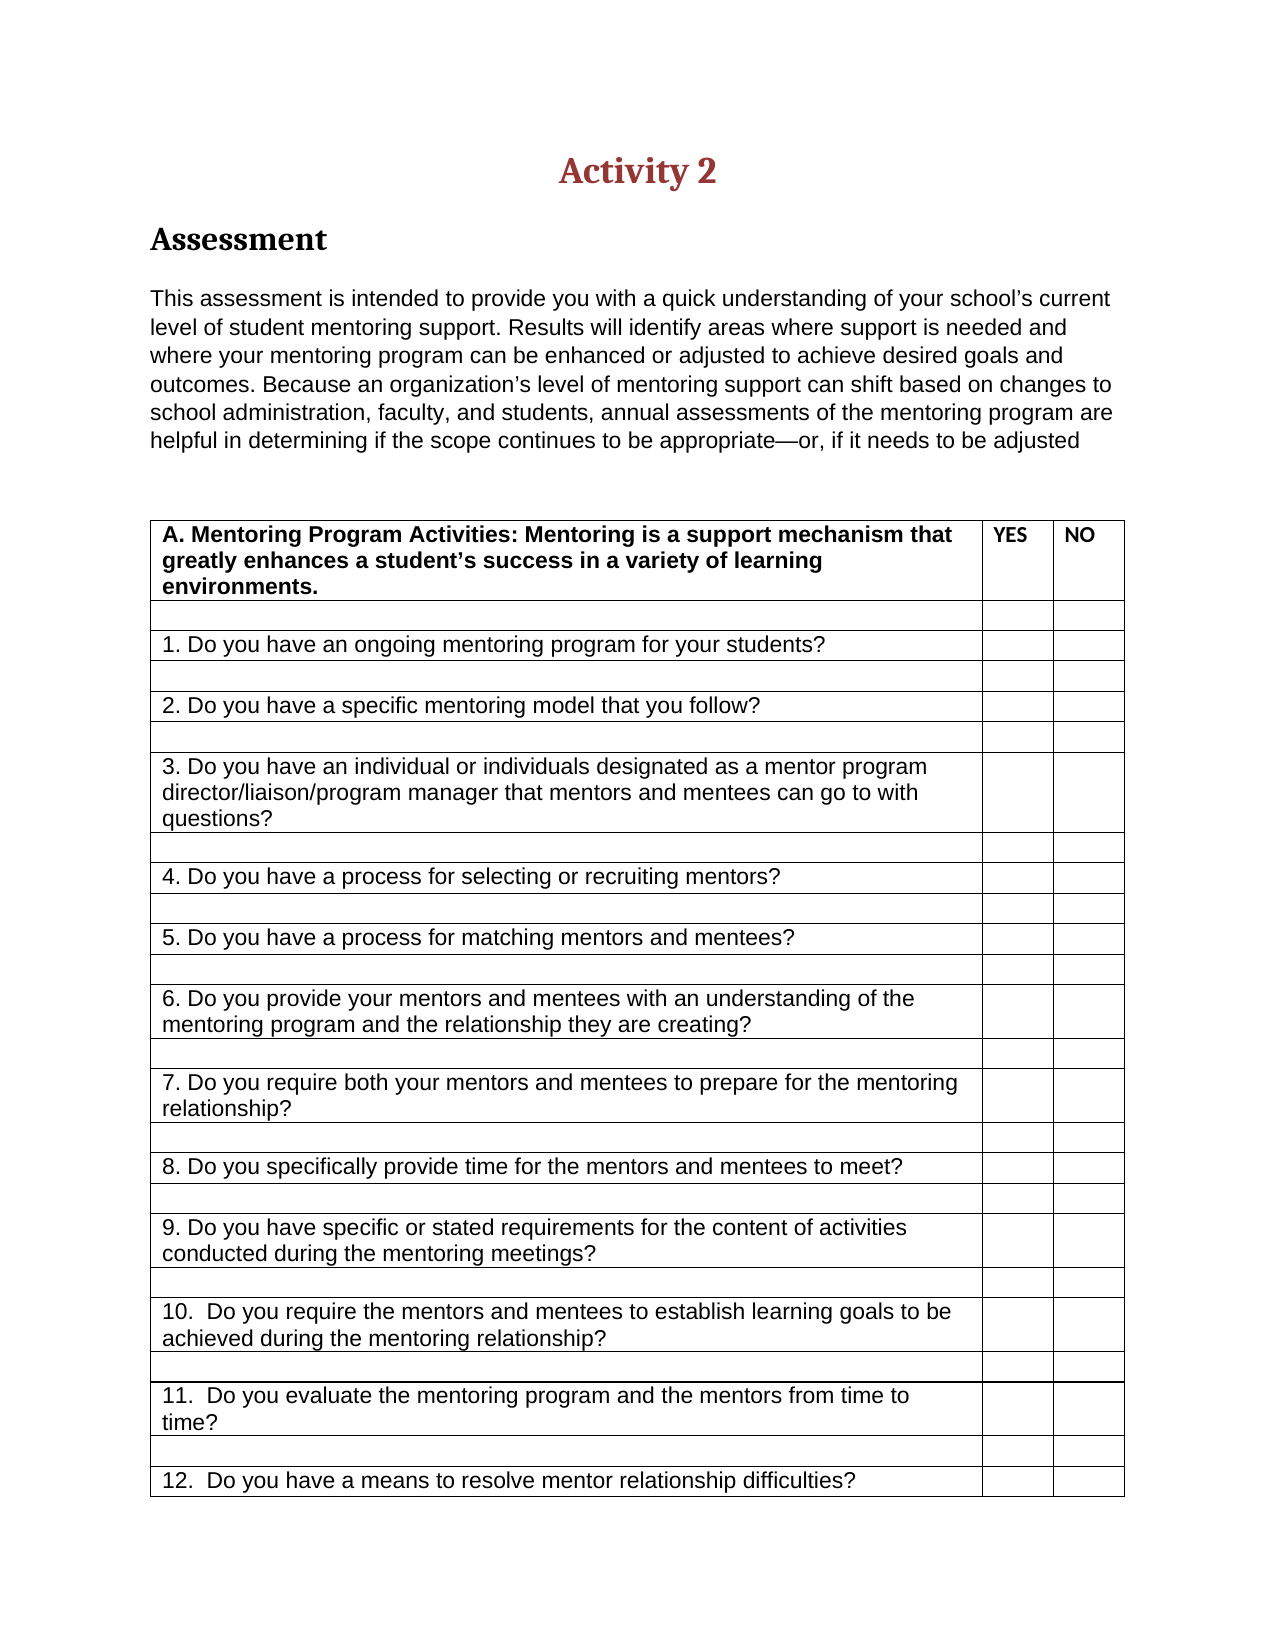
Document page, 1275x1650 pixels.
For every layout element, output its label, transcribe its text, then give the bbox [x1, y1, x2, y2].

table_cell [1054, 601, 1124, 630]
table_cell [983, 1069, 1053, 1122]
table_cell 3. Do you have an individual or individuals designated as a mentor program director/liaison/program manager that mentors and mentees can go to with questions? [151, 753, 982, 832]
table_cell [151, 1268, 982, 1297]
table_cell 2. Do you have a specific mentoring model that you follow? [151, 692, 982, 721]
table_cell 12. Do you have a means to resolve mentor relationship difficulties? [151, 1467, 982, 1496]
table_cell 10. Do you require the mentors and mentees to establish learning goals to be achieved during the mentoring relationship? [151, 1298, 982, 1351]
table_header YES [983, 521, 1053, 599]
table_cell [1054, 1214, 1124, 1267]
table_cell [151, 1123, 982, 1152]
table_cell [1054, 1153, 1124, 1183]
table_cell 6. Do you provide your mentors and mentees with an understanding of the mentoring program and the relationship they are creating? [151, 985, 982, 1038]
table_cell [151, 1436, 982, 1466]
table_cell [1054, 924, 1124, 953]
table_cell [1054, 985, 1124, 1038]
table_cell [151, 1352, 982, 1381]
table_cell [1054, 1069, 1124, 1122]
table_cell [1054, 833, 1124, 862]
table_cell 11. Do you evaluate the mentoring program and the mentors from time to time? [151, 1383, 982, 1435]
table_cell [983, 863, 1053, 893]
table_cell [1054, 894, 1124, 923]
table_cell [151, 833, 982, 862]
table_cell [151, 955, 982, 984]
table_cell [1054, 753, 1124, 832]
table_cell [1054, 1298, 1124, 1351]
table_cell [983, 1383, 1053, 1435]
table_cell [983, 1298, 1053, 1351]
table_cell [983, 631, 1053, 660]
table_cell [1054, 1352, 1124, 1381]
table_cell [1054, 1039, 1124, 1068]
table_cell [983, 1214, 1053, 1267]
table_cell [1054, 692, 1124, 721]
table_cell [983, 1268, 1053, 1297]
table_cell [983, 833, 1053, 862]
table_cell [983, 601, 1053, 630]
text Assessment [150, 220, 1125, 259]
table_cell [983, 692, 1053, 721]
table_cell [1054, 955, 1124, 984]
table_cell [1054, 863, 1124, 893]
table_header NO [1054, 521, 1124, 599]
table_cell [151, 601, 982, 630]
table_cell [1054, 1268, 1124, 1297]
table_cell [983, 1123, 1053, 1152]
table_cell [1054, 1436, 1124, 1466]
table_cell [151, 722, 982, 752]
table_cell [1054, 722, 1124, 752]
table_cell [151, 661, 982, 691]
table_cell [1054, 1383, 1124, 1435]
table_cell [983, 1184, 1053, 1213]
table_cell [983, 1039, 1053, 1068]
table_header A. Mentoring Program Activities: Mentoring is a support mechanism that greatly enhances a student’s success in a variety of learning environments. [151, 521, 982, 599]
table_cell [983, 722, 1053, 752]
table_cell [983, 894, 1053, 923]
table_cell [983, 1436, 1053, 1466]
table_cell [1054, 1123, 1124, 1152]
table_cell [983, 1467, 1053, 1496]
table_cell 8. Do you specifically provide time for the mentors and mentees to meet? [151, 1153, 982, 1183]
table_cell 9. Do you have specific or stated requirements for the content of activities conducted during the mentoring meetings? [151, 1214, 982, 1267]
text This assessment is intended to provide you with a quick understanding of your school’s current level of student mentoring support. Results will identify areas where support is needed and where your mentoring program can be enhanced or adjusted to achieve desired goals and outcomes. Because an organization’s level of mentoring support can shift based on changes to school administration, faculty, and students, annual assessments of the mentoring program are helpful in determining if the scope continues to be appropriate—or, if it needs to be adjusted [150, 285, 1125, 454]
table_cell [983, 1352, 1053, 1381]
table_cell [983, 955, 1053, 984]
table_cell [1054, 1184, 1124, 1213]
table_cell [1054, 1467, 1124, 1496]
table_cell [983, 985, 1053, 1038]
text Activity 2 [150, 150, 1125, 193]
table_cell 7. Do you require both your mentors and mentees to prepare for the mentoring relationship? [151, 1069, 982, 1122]
table_cell [983, 1153, 1053, 1183]
table_cell 1. Do you have an ongoing mentoring program for your students? [151, 631, 982, 660]
table_cell 5. Do you have a process for matching mentors and mentees? [151, 924, 982, 953]
table_cell [151, 894, 982, 923]
table_cell [983, 753, 1053, 832]
table_cell [151, 1039, 982, 1068]
table_cell 4. Do you have a process for selecting or recruiting mentors? [151, 863, 982, 893]
table_cell [1054, 631, 1124, 660]
table_cell [1054, 661, 1124, 691]
table_cell [983, 661, 1053, 691]
table_cell [983, 924, 1053, 953]
table_cell [151, 1184, 982, 1213]
